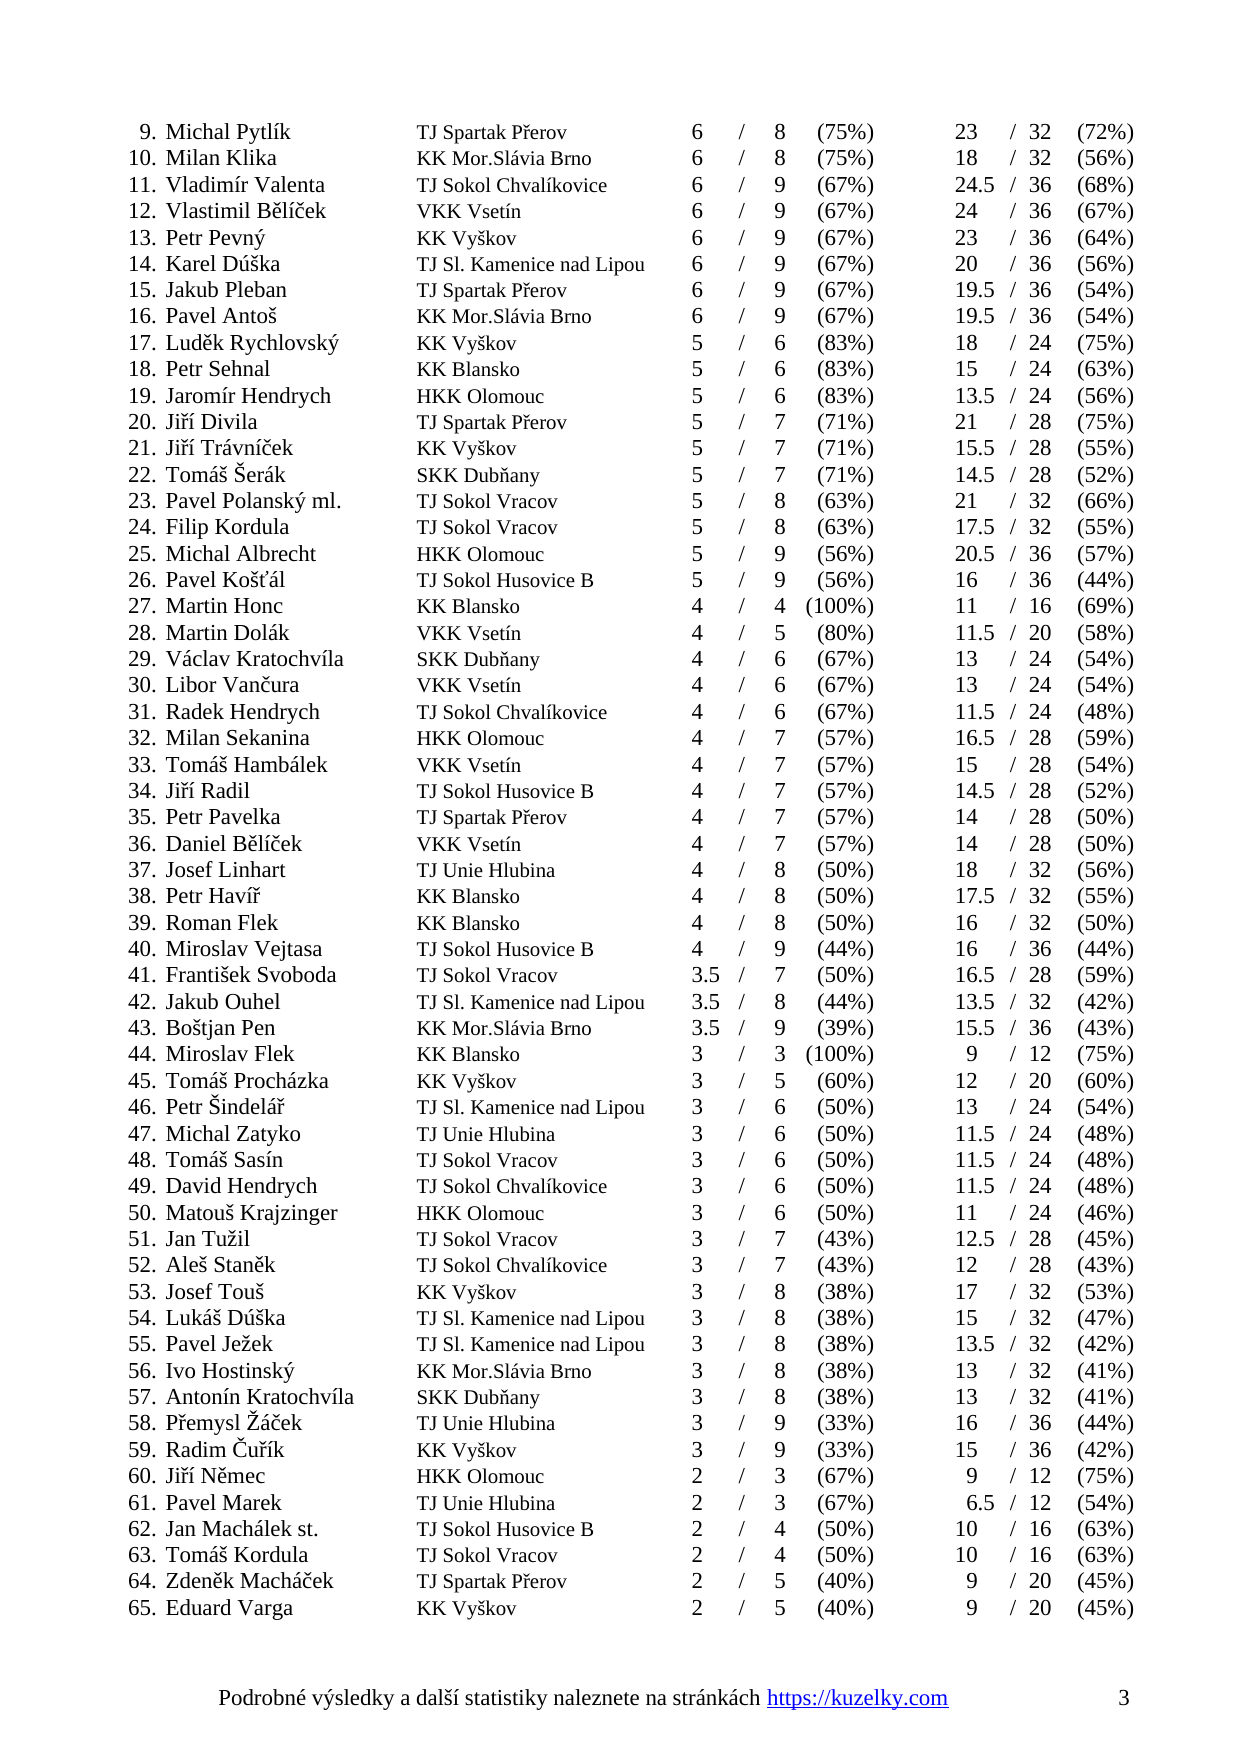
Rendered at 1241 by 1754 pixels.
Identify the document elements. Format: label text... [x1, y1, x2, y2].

text 59. Radim Čuřík KK Vyškov 3 / 9 (33%) 15 / 36 (42%) [106, 1436, 1134, 1462]
text 53. Josef Touš KK Vyškov 3 / 8 (38%) 17 / 32 (53%) [106, 1278, 1134, 1304]
text 57. Antonín Kratochvíla SKK Dubňany 3 / 8 (38%) 13 / 32 (41%) [106, 1383, 1134, 1409]
text 35. Petr Pavelka TJ Spartak Přerov 4 / 7 (57%) 14 / 28 (50%) [106, 803, 1134, 830]
text 9. Michal Pytlík TJ Spartak Přerov 6 / 8 (75%) 23 / 32 (72%) [106, 118, 1134, 144]
text 27. Martin Honc KK Blansko 4 / 4 (100%) 11 / 16 (69%) [106, 592, 1134, 619]
text 55. Pavel Ježek TJ Sl. Kamenice nad Lipou 3 / 8 (38%) 13.5 / 32 (42%) [106, 1330, 1134, 1357]
text 42. Jakub Ouhel TJ Sl. Kamenice nad Lipou 3.5 / 8 (44%) 13.5 / 32 (42%) [106, 988, 1134, 1014]
text 23. Pavel Polanský ml. TJ Sokol Vracov 5 / 8 (63%) 21 / 32 (66%) [106, 487, 1134, 513]
text 62. Jan Machálek st. TJ Sokol Husovice B 2 / 4 (50%) 10 / 16 (63%) [106, 1515, 1134, 1541]
text 37. Josef Linhart TJ Unie Hlubina 4 / 8 (50%) 18 / 32 (56%) [106, 856, 1134, 882]
text 38. Petr Havíř KK Blansko 4 / 8 (50%) 17.5 / 32 (55%) [106, 882, 1134, 909]
text 50. Matouš Krajzinger HKK Olomouc 3 / 6 (50%) 11 / 24 (46%) [106, 1199, 1134, 1225]
text 22. Tomáš Šerák SKK Dubňany 5 / 7 (71%) 14.5 / 28 (52%) [106, 461, 1134, 487]
text 65. Eduard Varga KK Vyškov 2 / 5 (40%) 9 / 20 (45%) [106, 1594, 1134, 1620]
text 60. Jiří Němec HKK Olomouc 2 / 3 (67%) 9 / 12 (75%) [106, 1462, 1134, 1488]
text 41. František Svoboda TJ Sokol Vracov 3.5 / 7 (50%) 16.5 / 28 (59%) [106, 961, 1134, 988]
text 49. David Hendrych TJ Sokol Chvalíkovice 3 / 6 (50%) 11.5 / 24 (48%) [106, 1172, 1134, 1199]
text 17. Luděk Rychlovský KK Vyškov 5 / 6 (83%) 18 / 24 (75%) [106, 329, 1134, 355]
text 18. Petr Sehnal KK Blansko 5 / 6 (83%) 15 / 24 (63%) [106, 355, 1134, 382]
text 43. Boštjan Pen KK Mor.Slávia Brno 3.5 / 9 (39%) 15.5 / 36 (43%) [106, 1014, 1134, 1041]
text 13. Petr Pevný KK Vyškov 6 / 9 (67%) 23 / 36 (64%) [106, 223, 1134, 250]
text 32. Milan Sekanina HKK Olomouc 4 / 7 (57%) 16.5 / 28 (59%) [106, 724, 1134, 751]
text 56. Ivo Hostinský KK Mor.Slávia Brno 3 / 8 (38%) 13 / 32 (41%) [106, 1357, 1134, 1383]
text 29. Václav Kratochvíla SKK Dubňany 4 / 6 (67%) 13 / 24 (54%) [106, 645, 1134, 672]
text 21. Jiří Trávníček KK Vyškov 5 / 7 (71%) 15.5 / 28 (55%) [106, 434, 1134, 461]
text 46. Petr Šindelář TJ Sl. Kamenice nad Lipou 3 / 6 (50%) 13 / 24 (54%) [106, 1093, 1134, 1119]
text 10. Milan Klika KK Mor.Slávia Brno 6 / 8 (75%) 18 / 32 (56%) [106, 144, 1134, 171]
text 12. Vlastimil Bělíček VKK Vsetín 6 / 9 (67%) 24 / 36 (67%) [106, 197, 1134, 223]
text 52. Aleš Staněk TJ Sokol Chvalíkovice 3 / 7 (43%) 12 / 28 (43%) [106, 1251, 1134, 1278]
text 48. Tomáš Sasín TJ Sokol Vracov 3 / 6 (50%) 11.5 / 24 (48%) [106, 1146, 1134, 1172]
text 63. Tomáš Kordula TJ Sokol Vracov 2 / 4 (50%) 10 / 16 (63%) [106, 1541, 1134, 1568]
text 33. Tomáš Hambálek VKK Vsetín 4 / 7 (57%) 15 / 28 (54%) [106, 751, 1134, 777]
text 47. Michal Zatyko TJ Unie Hlubina 3 / 6 (50%) 11.5 / 24 (48%) [106, 1119, 1134, 1146]
text 64. Zdeněk Macháček TJ Spartak Přerov 2 / 5 (40%) 9 / 20 (45%) [106, 1568, 1134, 1594]
text 44. Miroslav Flek KK Blansko 3 / 3 (100%) 9 / 12 (75%) [106, 1041, 1134, 1067]
text 15. Jakub Pleban TJ Spartak Přerov 6 / 9 (67%) 19.5 / 36 (54%) [106, 276, 1134, 303]
text 51. Jan Tužil TJ Sokol Vracov 3 / 7 (43%) 12.5 / 28 (45%) [106, 1225, 1134, 1251]
text 30. Libor Vančura VKK Vsetín 4 / 6 (67%) 13 / 24 (54%) [106, 672, 1134, 698]
text 16. Pavel Antoš KK Mor.Slávia Brno 6 / 9 (67%) 19.5 / 36 (54%) [106, 303, 1134, 329]
text 61. Pavel Marek TJ Unie Hlubina 2 / 3 (67%) 6.5 / 12 (54%) [106, 1488, 1134, 1515]
text 36. Daniel Bělíček VKK Vsetín 4 / 7 (57%) 14 / 28 (50%) [106, 830, 1134, 856]
text 14. Karel Dúška TJ Sl. Kamenice nad Lipou 6 / 9 (67%) 20 / 36 (56%) [106, 250, 1134, 276]
text 24. Filip Kordula TJ Sokol Vracov 5 / 8 (63%) 17.5 / 32 (55%) [106, 513, 1134, 540]
text 25. Michal Albrecht HKK Olomouc 5 / 9 (56%) 20.5 / 36 (57%) [106, 540, 1134, 566]
text 54. Lukáš Dúška TJ Sl. Kamenice nad Lipou 3 / 8 (38%) 15 / 32 (47%) [106, 1304, 1134, 1330]
text 20. Jiří Divila TJ Spartak Přerov 5 / 7 (71%) 21 / 28 (75%) [106, 408, 1134, 434]
text 28. Martin Dolák VKK Vsetín 4 / 5 (80%) 11.5 / 20 (58%) [106, 619, 1134, 645]
text 58. Přemysl Žáček TJ Unie Hlubina 3 / 9 (33%) 16 / 36 (44%) [106, 1409, 1134, 1436]
text 19. Jaromír Hendrych HKK Olomouc 5 / 6 (83%) 13.5 / 24 (56%) [106, 382, 1134, 408]
text 40. Miroslav Vejtasa TJ Sokol Husovice B 4 / 9 (44%) 16 / 36 (44%) [106, 935, 1134, 961]
text 31. Radek Hendrych TJ Sokol Chvalíkovice 4 / 6 (67%) 11.5 / 24 (48%) [106, 698, 1134, 724]
text 11. Vladimír Valenta TJ Sokol Chvalíkovice 6 / 9 (67%) 24.5 / 36 (68%) [106, 171, 1134, 197]
text 26. Pavel Košťál TJ Sokol Husovice B 5 / 9 (56%) 16 / 36 (44%) [106, 566, 1134, 592]
text 34. Jiří Radil TJ Sokol Husovice B 4 / 7 (57%) 14.5 / 28 (52%) [106, 777, 1134, 803]
text 39. Roman Flek KK Blansko 4 / 8 (50%) 16 / 32 (50%) [106, 909, 1134, 935]
text 45. Tomáš Procházka KK Vyškov 3 / 5 (60%) 12 / 20 (60%) [106, 1067, 1134, 1093]
